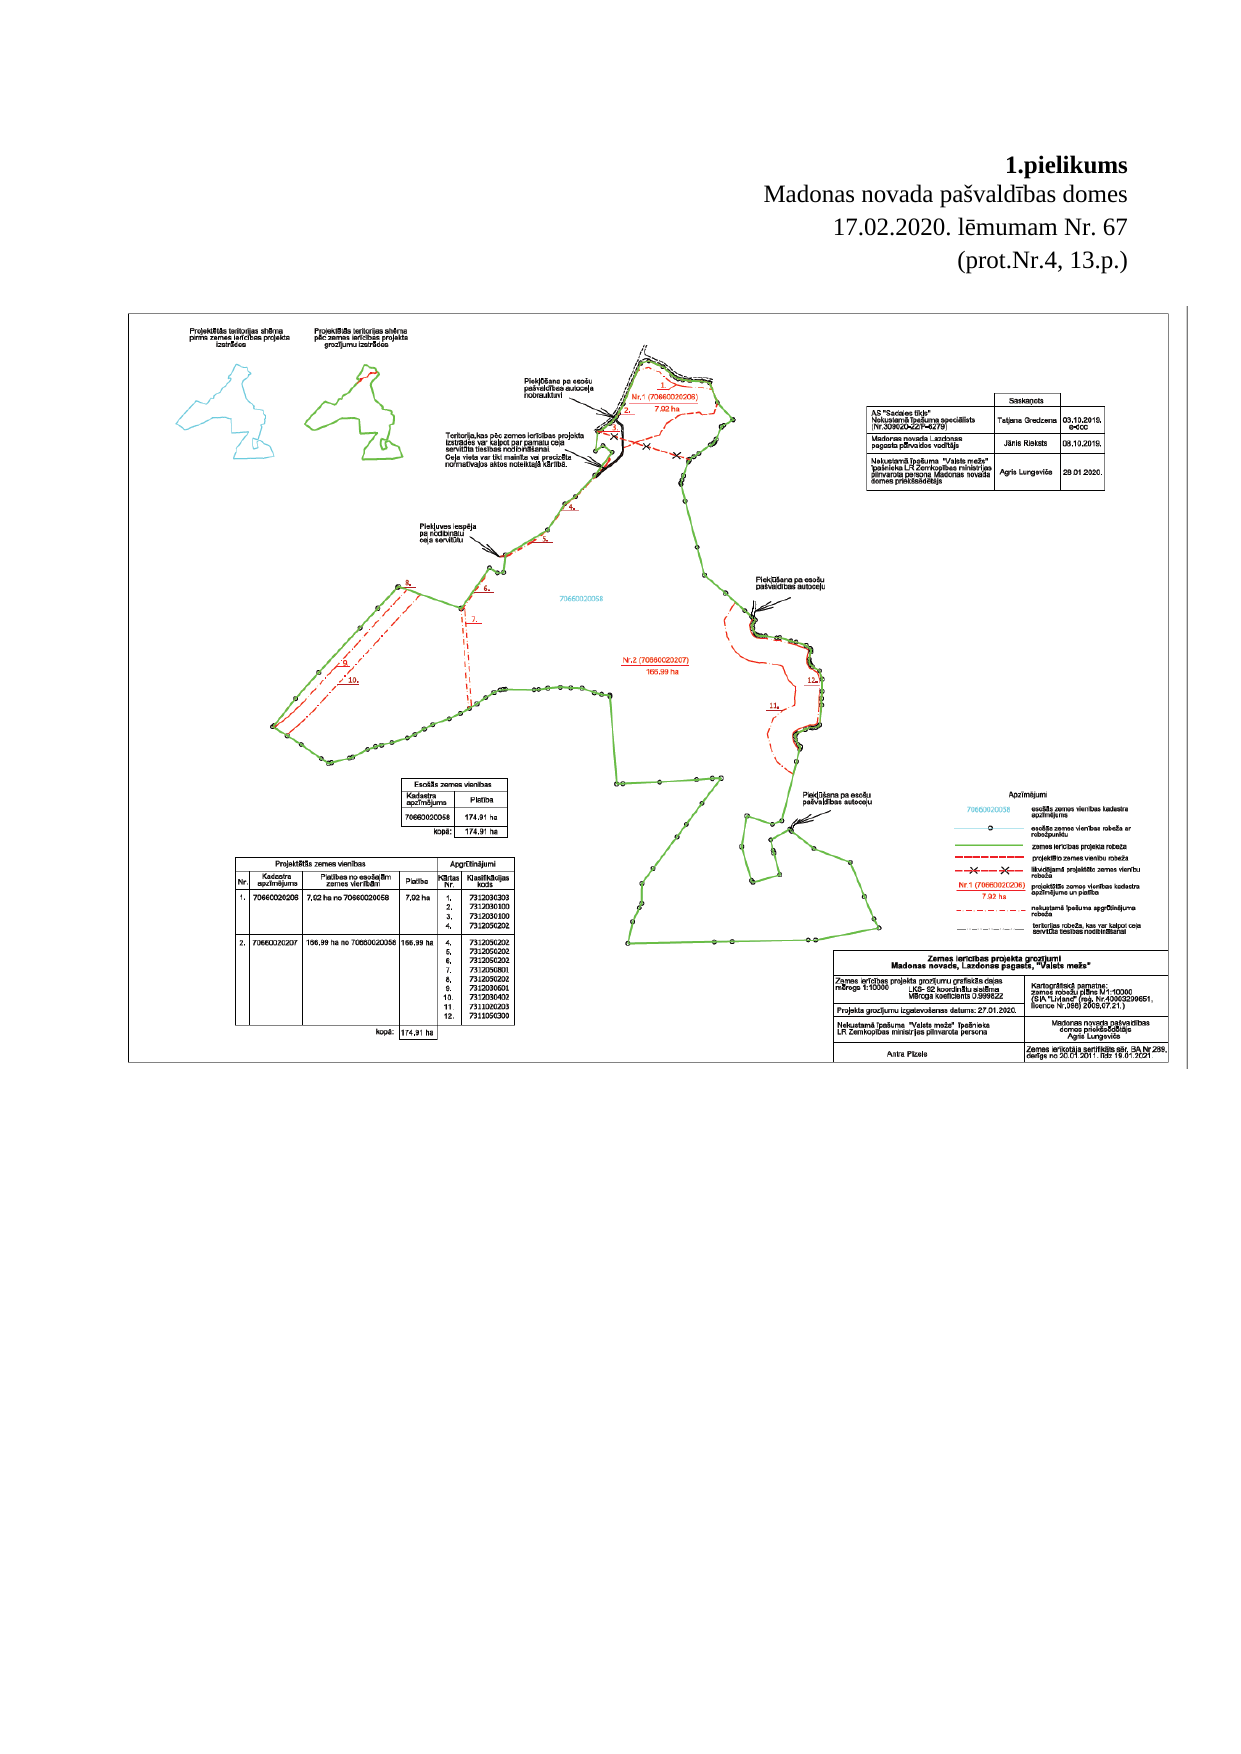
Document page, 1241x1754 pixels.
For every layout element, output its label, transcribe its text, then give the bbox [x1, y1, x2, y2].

picture [112, 306, 1188, 1069]
text Madonas novada pašvaldības domes [24, 179, 1128, 207]
text 1.pielikums [112, 150, 1128, 179]
text (prot.Nr.4, 13.p.) [24, 245, 1128, 273]
text 17.02.2020. lēmumam Nr. 67 [24, 212, 1128, 241]
